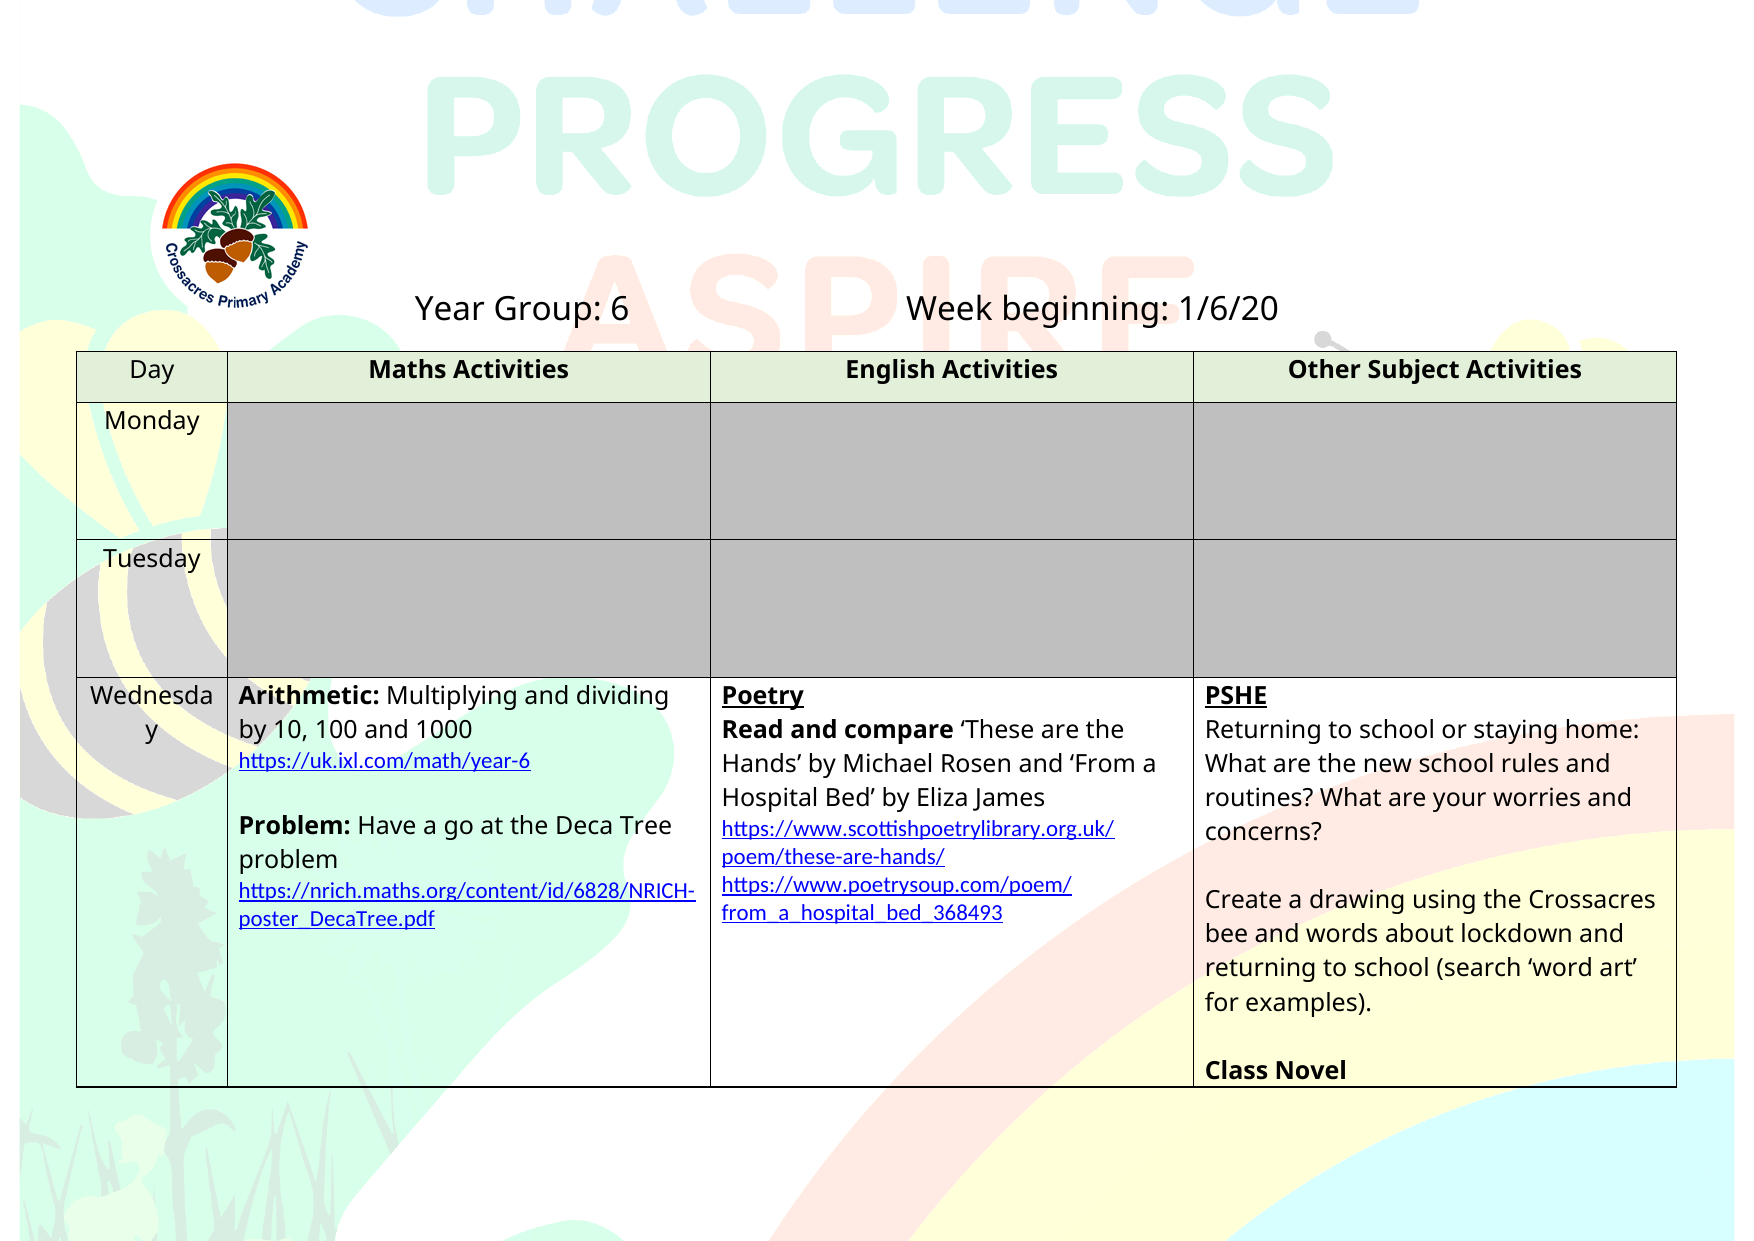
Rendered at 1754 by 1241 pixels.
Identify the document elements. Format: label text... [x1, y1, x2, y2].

table_cell Wednesday [77, 678, 227, 1086]
picture [150, 150, 321, 321]
table_cell [228, 403, 710, 539]
table_cell [1194, 403, 1676, 539]
table_cell [228, 540, 710, 677]
table_header English Activities [711, 352, 1193, 402]
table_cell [228, 678, 710, 1086]
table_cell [711, 678, 1193, 1086]
table_cell [1194, 540, 1676, 677]
table_cell Tuesday [77, 540, 227, 677]
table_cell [1194, 678, 1676, 1086]
text Year Group: 6 Week beginning: 1/6/20 [150, 150, 1604, 330]
table_header Maths Activities [228, 352, 710, 402]
table_header Other Subject Activities [1194, 352, 1676, 402]
table_cell [711, 403, 1193, 539]
table_cell Monday [77, 403, 227, 539]
table_cell [711, 540, 1193, 677]
table_header Day [77, 352, 227, 402]
